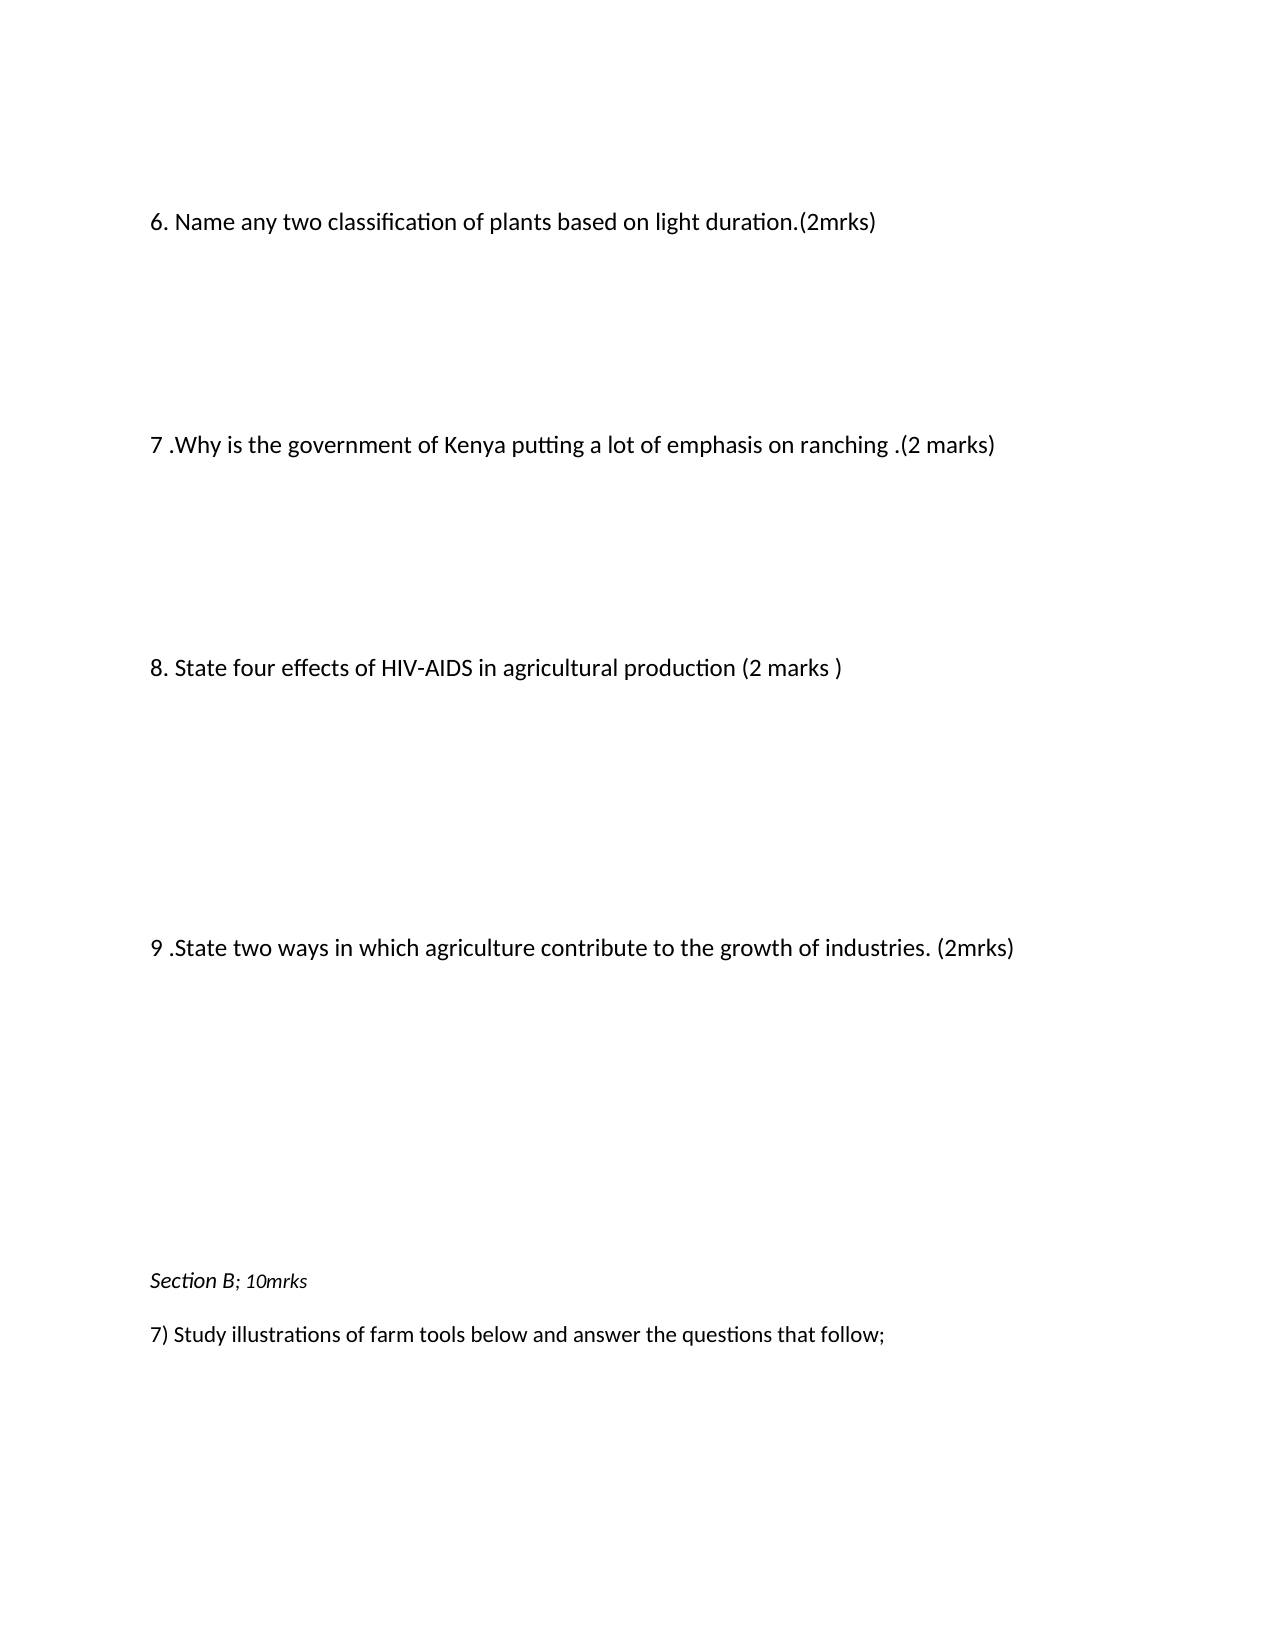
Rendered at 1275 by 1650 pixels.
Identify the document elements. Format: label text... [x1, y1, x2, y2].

text 7 .Why is the government of Kenya putting a lot of emphasis on ranching .(2 marks) [150, 429, 1125, 460]
text Section B; 10mrks [150, 1267, 1125, 1295]
text 9 .State two ways in which agriculture contribute to the growth of industries. (2mrks) [150, 932, 1125, 962]
text 7) Study illustrations of farm tools below and answer the questions that follow; [150, 1320, 1125, 1348]
text 6. Name any two classification of plants based on light duration.(2mrks) [150, 206, 1125, 236]
text 8. State four effects of HIV-AIDS in agricultural production (2 marks ) [150, 652, 1125, 683]
